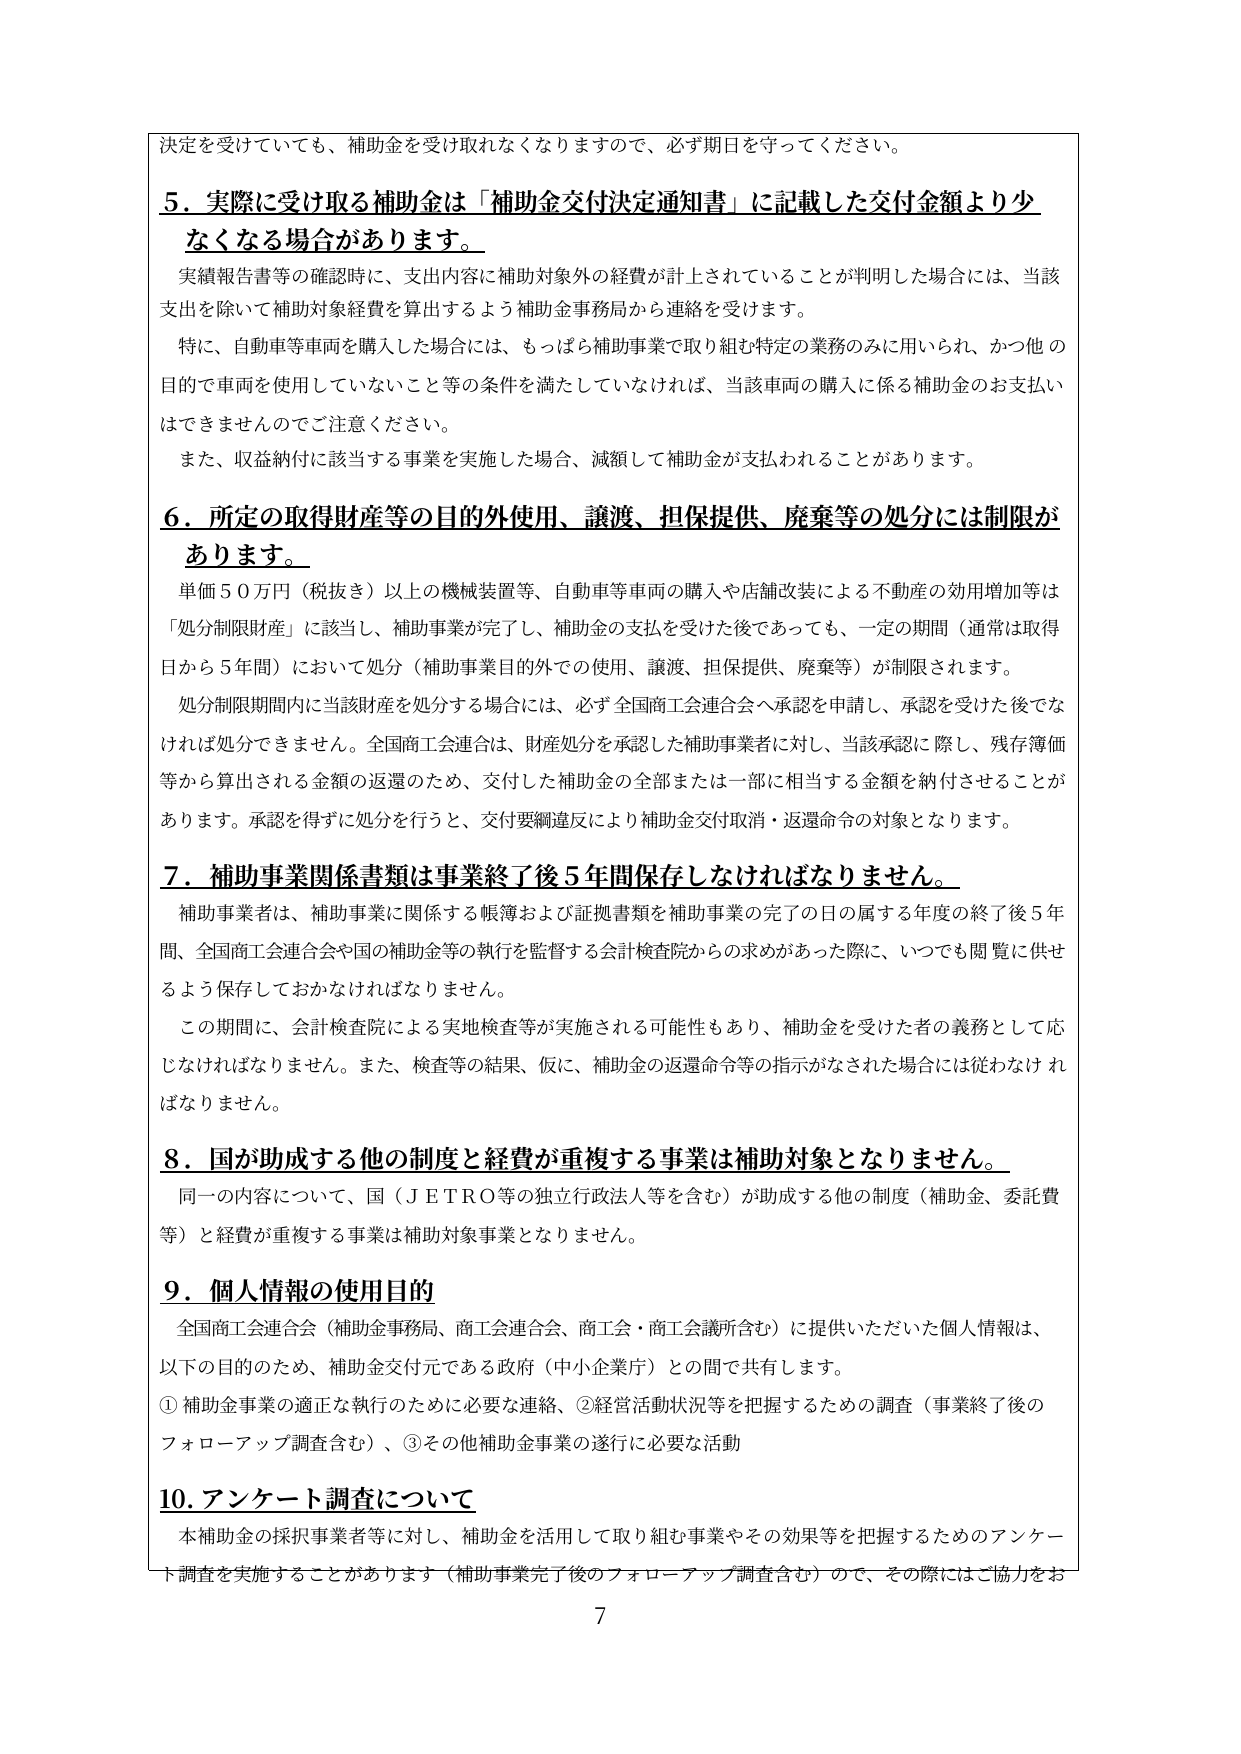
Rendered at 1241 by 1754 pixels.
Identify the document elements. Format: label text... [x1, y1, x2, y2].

subtitle ８．国が助成する他の制度と経費が重複する事業は補助対象となりません。 [159, 1140, 1134, 1176]
text 補助事業者は、補助事業に関係する帳簿および証拠書類を補助事業の完了の日の属する年度の終了後５年間、全国商工会連合会や国の補助金等の執行を監督する会計検査院からの求めがあった際に、いつでも閲覧に供せるよう保存しておかなければなりません。 [159, 898, 1067, 1002]
text 「処分制限財産」に該当し、補助事業が完了し、補助金の支払を受けた後であっても、一定の期間（通常は取得日から５年間）において処分（補助事業目的外での使用、譲渡、担保提供、廃棄等）が制限されます。 [159, 614, 1066, 680]
text 処分制限期間内に当該財産を処分する場合には、必ず全国商工会連合会へ承認を申請し、承認を受けた後でなければ処分できません。全国商工会連合は、財産処分を承認した補助事業者に対し、当該承認に際し、残存簿価等から算出される金額の返還のため、交付した補助金の全部または一部に相当する金額を納付させることがあります。承認を得ずに処分を行うと、交付要綱違反により補助金交付取消・返還命令の対象となります。 [159, 691, 1067, 832]
text 特に、自動車等車両を購入した場合には、もっぱら補助事業で取り組む特定の業務のみに用いられ、かつ他の目的で車両を使用していないこと等の条件を満たしていなければ、当該車両の購入に係る補助金のお支払いはできませんのでご注意ください。 [159, 332, 1067, 436]
text また、収益納付に該当する事業を実施した場合、減額して補助金が支払われることがあります。 [178, 448, 1134, 471]
text ①補助金事業の適正な執行のために必要な連絡、②経営活動状況等を把握するための調査（事業終了後のフォローアップ調査含む）、③その他補助金事業の遂行に必要な活動 [159, 1391, 1067, 1456]
text 支出を除いて補助対象経費を算出するよう補助金事務局から連絡を受けます。 [159, 295, 1134, 322]
text 実績報告書等の確認時に、支出内容に補助対象外の経費が計上されていることが判明した場合には、当該 [178, 262, 1134, 289]
subtitle 10. アンケート調査について [159, 1480, 1134, 1516]
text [159, 131, 1066, 158]
text 単価５０万円（税抜き）以上の機械装置等、自動車等車両の購入や店舗改装による不動産の効用増加等は [178, 577, 1134, 604]
subtitle ６．所定の取得財産等の目的外使用、譲渡、担保提供、廃棄等の処分には制限があります。 [159, 497, 1067, 571]
text 同一の内容について、国（ＪＥＴＲＯ等の独立行政法人等を含む）が助成する他の制度（補助金、委託費等）と経費が重複する事業は補助対象事業となりません。 [159, 1182, 1067, 1248]
subtitle ５．実際に受け取る補助金は「補助金交付決定通知書」に記載した交付金額より少 なくなる場合があります。 [159, 182, 1063, 256]
subtitle ９．個人情報の使用目的 [159, 1272, 1134, 1308]
text 全国商工会連合会（補助金事務局、商工会連合会、商工会・商工会議所含む）に提供いただいた個人情報は、以下の目的のため、補助金交付元である政府（中小企業庁）との間で共有します。 [159, 1314, 1066, 1379]
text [159, 1522, 1067, 1587]
subtitle ７．補助事業関係書類は事業終了後５年間保存しなければなりません。 [159, 856, 1134, 892]
text この期間に、会計検査院による実地検査等が実施される可能性もあり、補助金を受けた者の義務として応じなければなりません。また、検査等の結果、仮に、補助金の返還命令等の指示がなされた場合には従わなければなりません。 [159, 1013, 1067, 1116]
